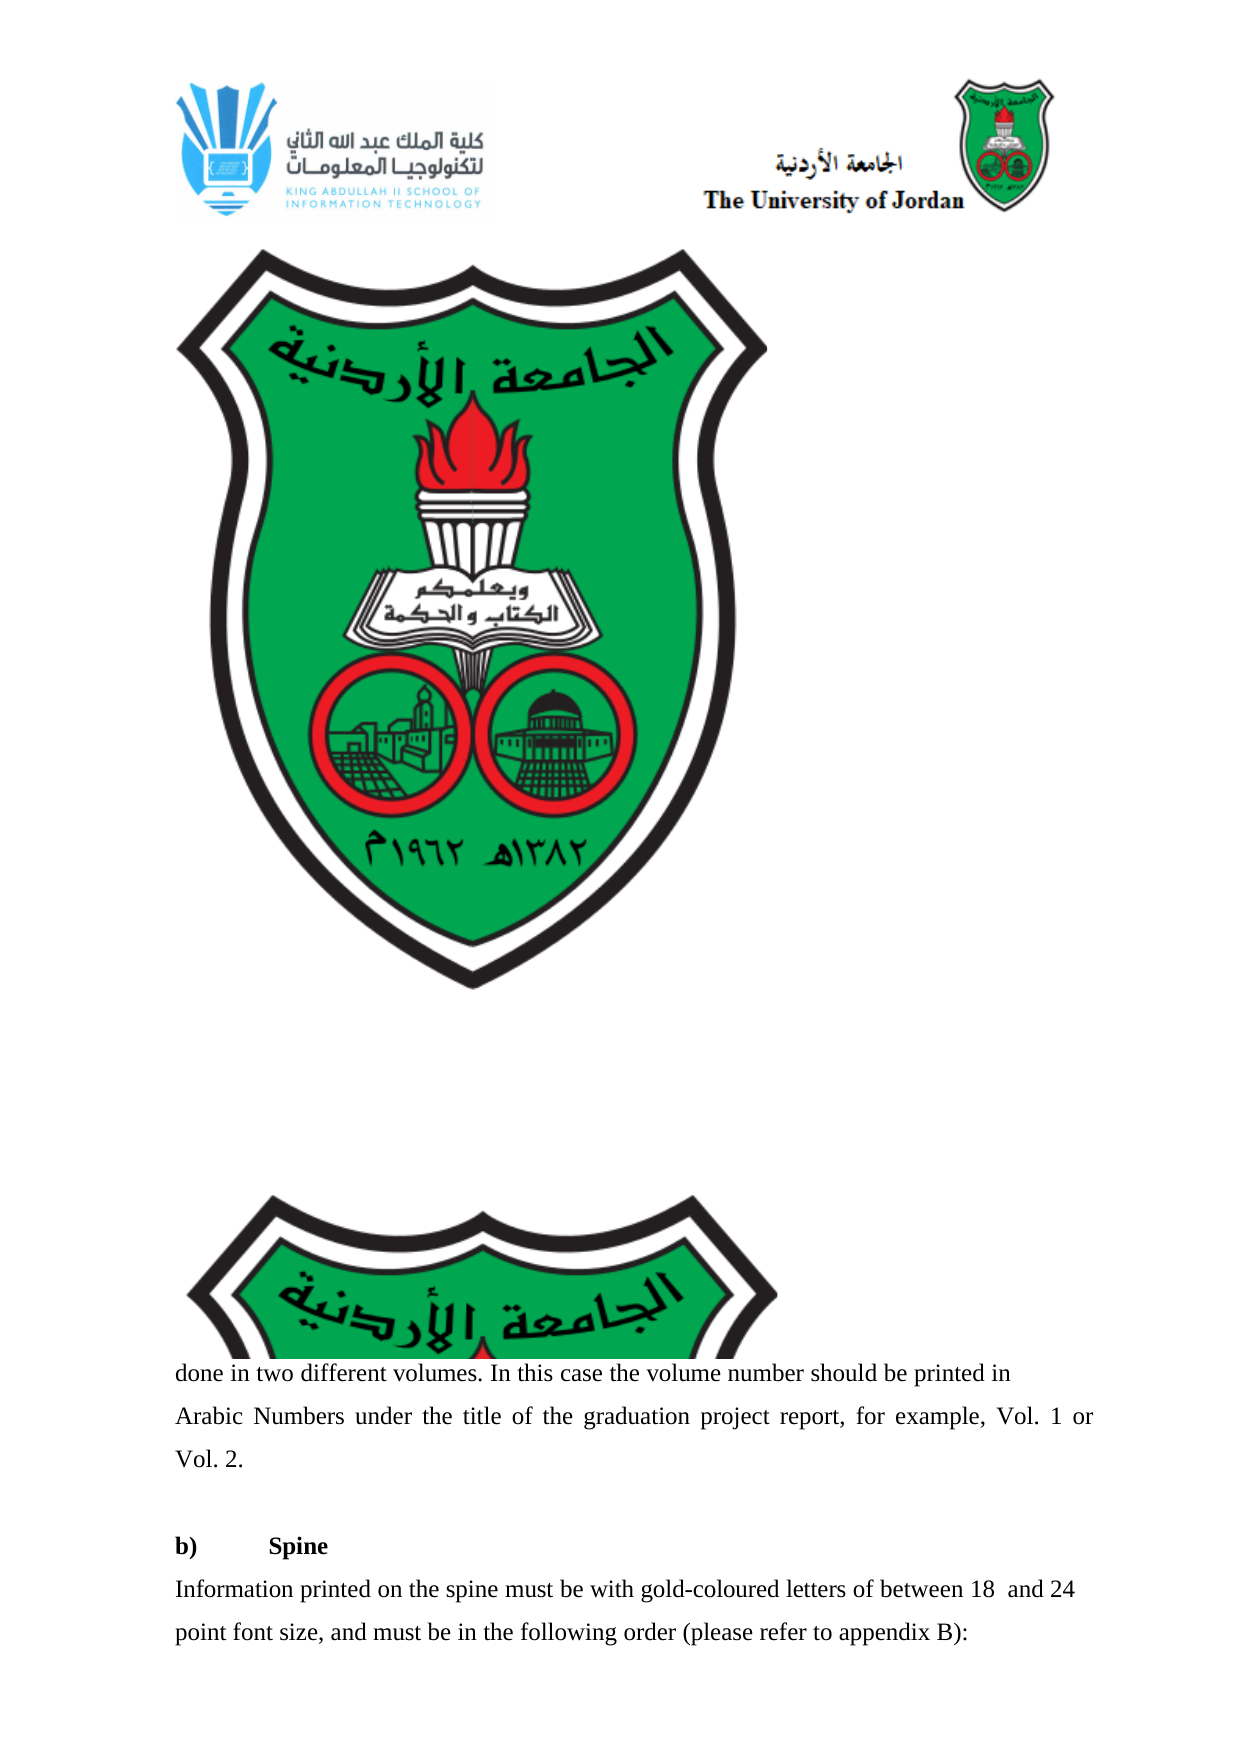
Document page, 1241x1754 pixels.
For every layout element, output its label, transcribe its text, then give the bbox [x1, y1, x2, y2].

picture [175, 80, 493, 218]
text Information printed on the spine must be with gold-coloured letters of between 18 and 24 point font size, and must be in the following order (please refer to appendix B): [175, 1574, 1093, 1646]
picture [175, 245, 768, 996]
picture [185, 1191, 778, 1359]
text Arabic Numbers under the title of the graduation project report, for example, Vol. 1 or Vol. 2. [175, 1401, 1093, 1473]
picture [699, 75, 1058, 218]
text If the graduation project report exceeds 6 cm in thickness, then the binding should be done in two different volumes. In this case the volume number should be printed in [175, 1358, 1093, 1387]
list Spine [175, 1531, 1105, 1559]
